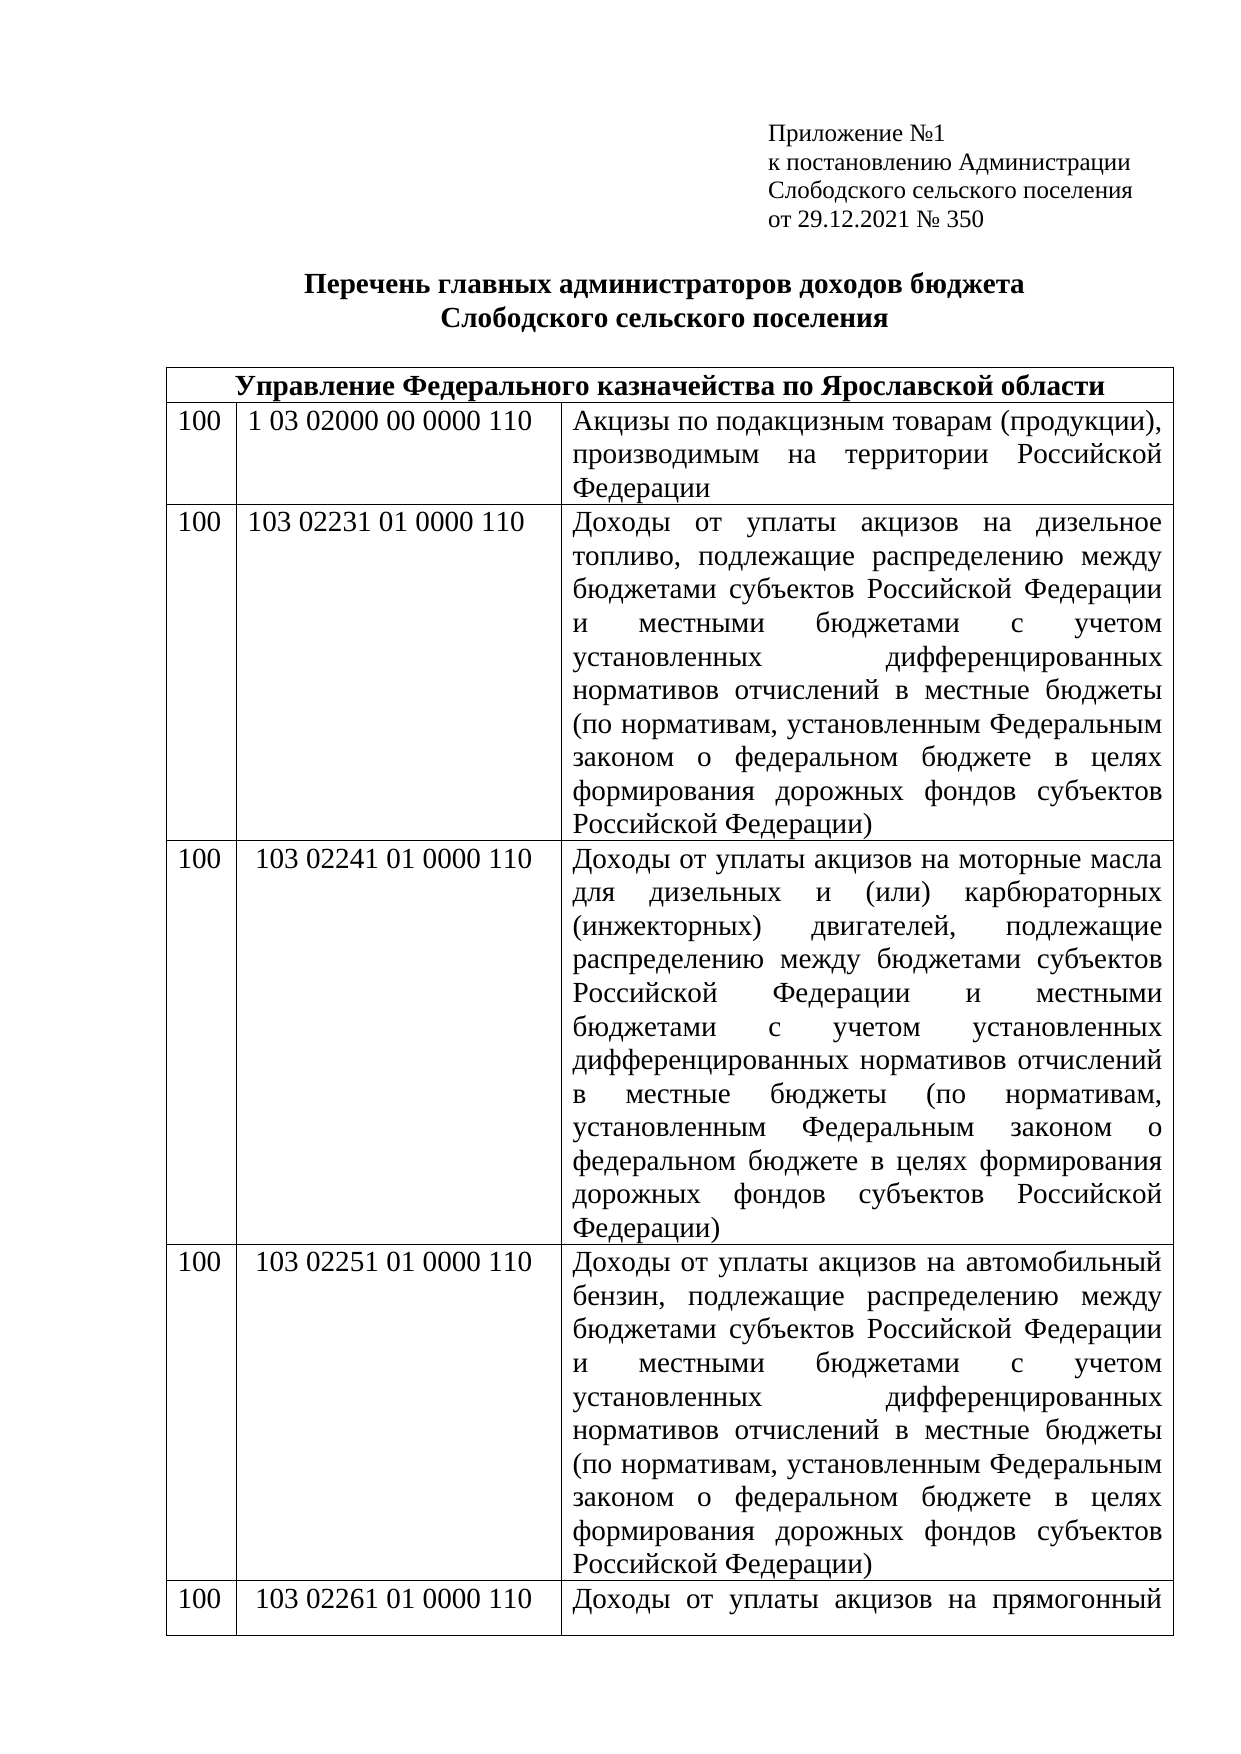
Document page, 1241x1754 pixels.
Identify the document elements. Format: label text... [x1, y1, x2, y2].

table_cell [562, 1581, 1173, 1635]
text Слободского сельского поселения [768, 176, 1152, 204]
text к постановлению Администрации [768, 147, 1152, 176]
table_cell Доходы от уплаты акцизов на моторные масла для дизельных и (или) карбюраторных (инжекторных) двигателей, подлежащие распределению между бюджетами субъектов Российской Федерации и местными бюджетами с учетом установленных дифференцированных нормативов отчислений в местные бюджеты (по нормативам, установленным Федеральным законом о федеральном бюджете в целях формирования дорожных фондов субъектов Российской Федерации) [562, 841, 1173, 1243]
text Слободского сельского поселения [177, 300, 1152, 334]
table_cell 103 02231 01 0000 110 [237, 505, 561, 840]
text от 29.12.2021 № 350 [768, 204, 1152, 233]
table_cell 100 [167, 403, 236, 503]
table_cell Доходы от уплаты акцизов на дизельное топливо, подлежащие распределению между бюджетами субъектов Российской Федерации и местными бюджетами с учетом установленных дифференцированных нормативов отчислений в местные бюджеты (по нормативам, установленным Федеральным законом о федеральном бюджете в целях формирования дорожных фондов субъектов Российской Федерации) [562, 505, 1173, 840]
table_header Управление Федерального казначейства по Ярославской области [167, 368, 1173, 402]
table_cell 100 [167, 1581, 236, 1635]
text Перечень главных администраторов доходов бюджета [177, 267, 1152, 300]
text Приложение №1 [768, 118, 1152, 147]
table_cell 1 03 02000 00 0000 110 [237, 403, 561, 503]
table_cell Акцизы по подакцизным товарам (продукции), производимым на территории Российской Федерации [562, 403, 1173, 503]
table_cell 100 [167, 505, 236, 840]
table_cell Доходы от уплаты акцизов на автомобильный бензин, подлежащие распределению между бюджетами субъектов Российской Федерации и местными бюджетами с учетом установленных дифференцированных нормативов отчислений в местные бюджеты (по нормативам, установленным Федеральным законом о федеральном бюджете в целях формирования дорожных фондов субъектов Российской Федерации) [562, 1245, 1173, 1580]
table_cell 100 [167, 1245, 236, 1580]
table_cell 103 02251 01 0000 110 [237, 1245, 561, 1580]
table_cell 100 [167, 841, 236, 1243]
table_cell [237, 1581, 561, 1635]
table_cell 103 02241 01 0000 110 [237, 841, 561, 1243]
